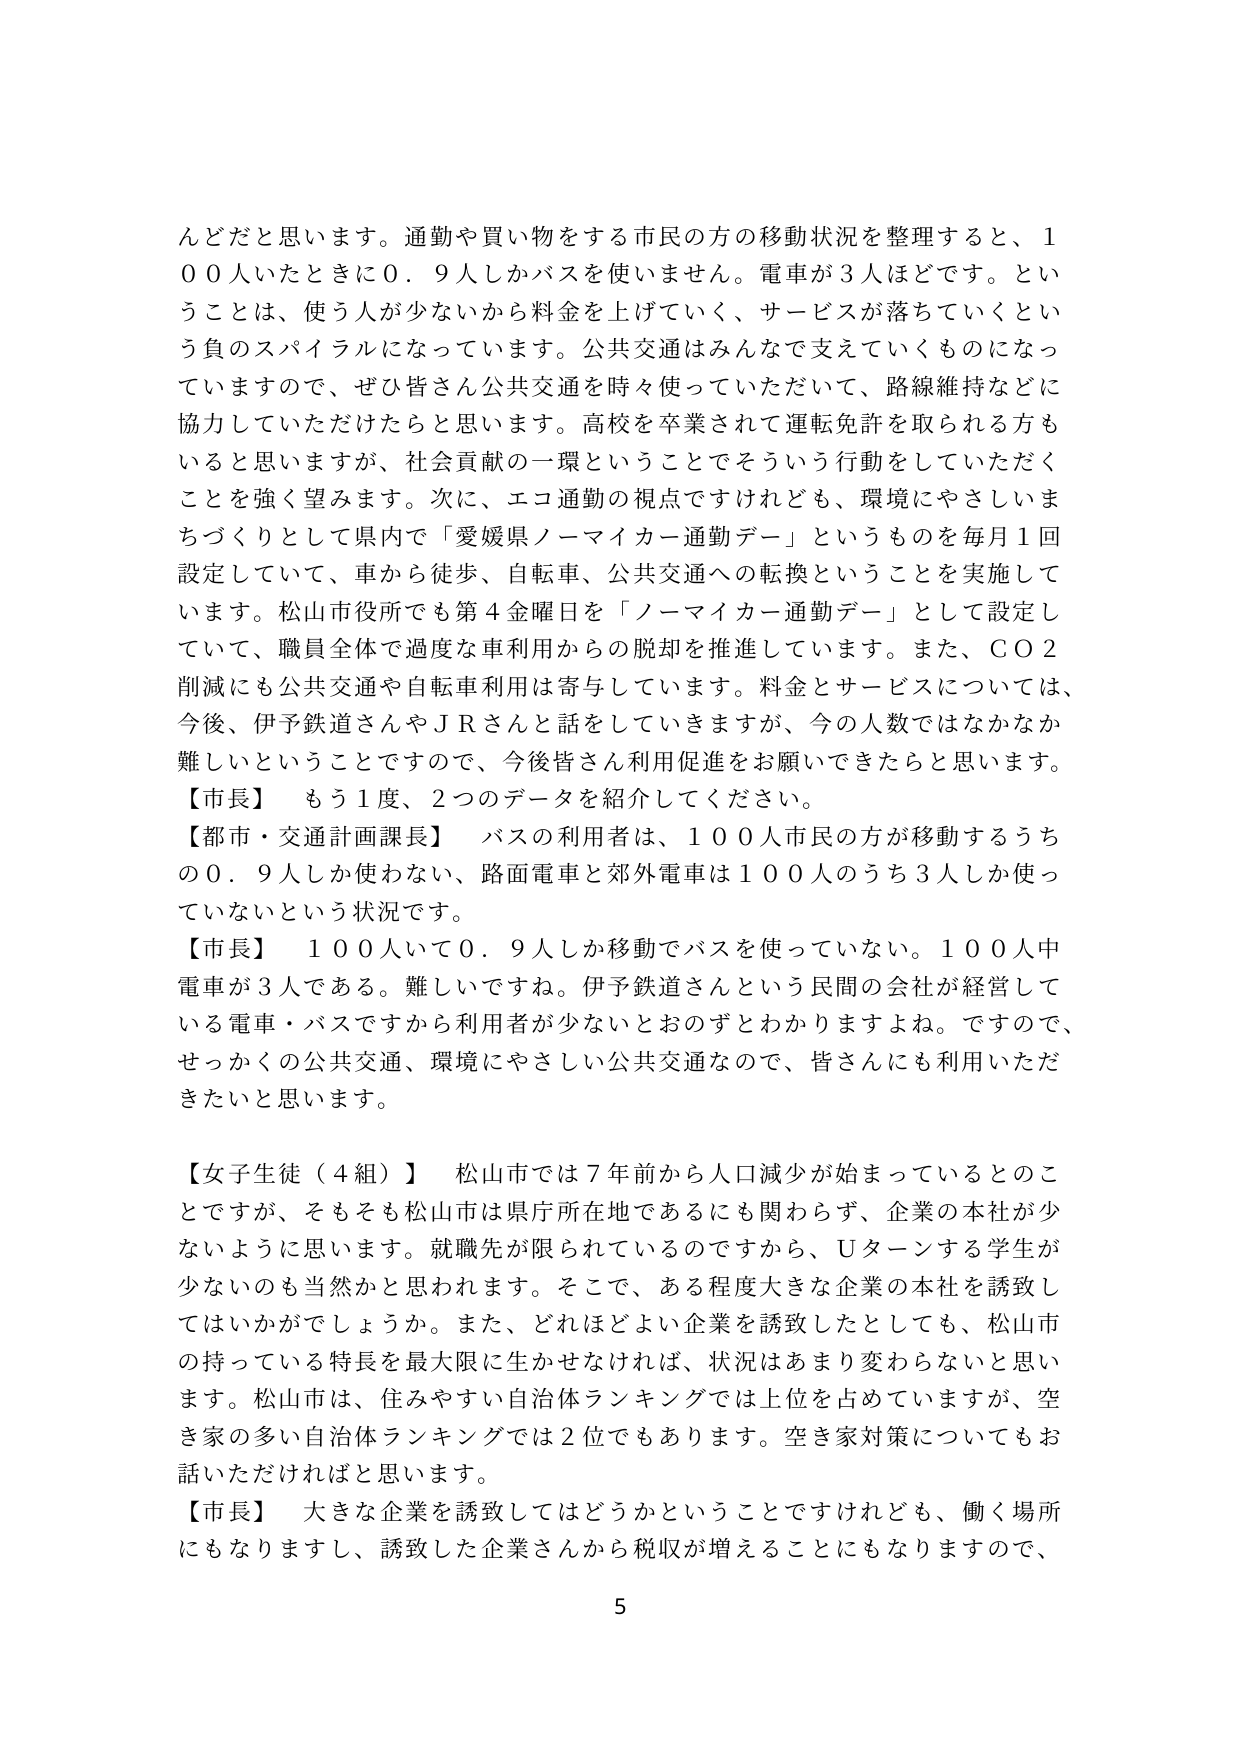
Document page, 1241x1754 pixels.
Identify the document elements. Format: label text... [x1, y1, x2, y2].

text 【都市・交通計画課長】 バスの利用者は、１００人市民の方が移動するうちの０．９人しか使わない、路面電車と郊外電車は１００人のうち３人しか使っていないという状況です。 [177, 817, 1063, 929]
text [177, 217, 1063, 779]
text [177, 1492, 1063, 1567]
text 【女子生徒（４組）】 松山市では７年前から人口減少が始まっているとのことですが、そもそも松山市は県庁所在地であるにも関わらず、企業の本社が少ないように思います。就職先が限られているのですから、Ｕターンする学生が少ないのも当然かと思われます。そこで、ある程度大きな企業の本社を誘致してはいかがでしょうか。また、どれほどよい企業を誘致したとしても、松山市の持っている特長を最大限に生かせなければ、状況はあまり変わらないと思います。松山市は、住みやすい自治体ランキングでは上位を占めていますが、空き家の多い自治体ランキングでは２位でもあります。空き家対策についてもお話いただければと思います。 [177, 1154, 1063, 1492]
text 【市長】 もう１度、２つのデータを紹介してください。 [177, 779, 1063, 817]
text 【市長】 １００人いて０．９人しか移動でバスを使っていない。１００人中電車が３人である。難しいですね。伊予鉄道さんという民間の会社が経営している電車・バスですから利用者が少ないとおのずとわかりますよね。ですので、せっかくの公共交通、環境にやさしい公共交通なので、皆さんにも利用いただきたいと思います。 [177, 929, 1063, 1117]
